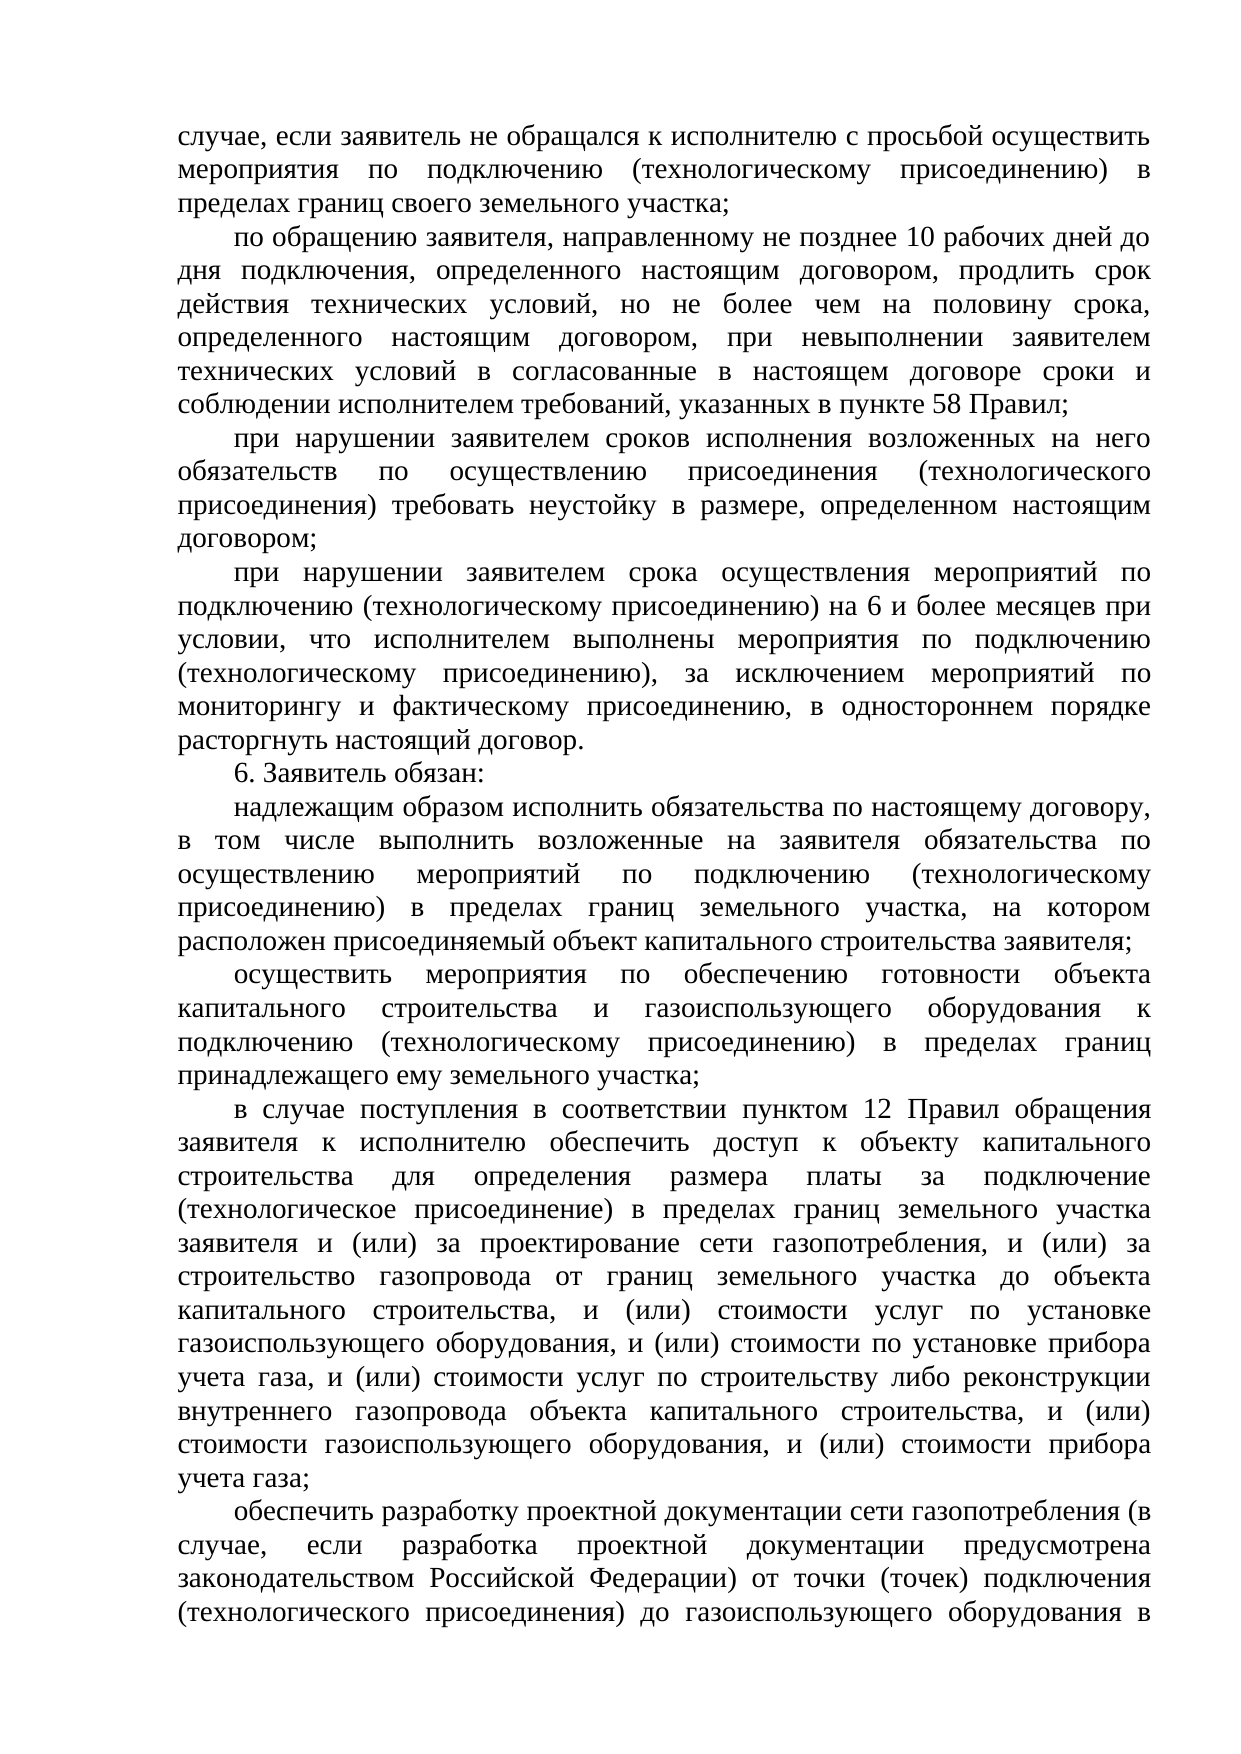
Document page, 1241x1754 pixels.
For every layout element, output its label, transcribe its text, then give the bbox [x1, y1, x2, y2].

text по обращению заявителя, направленному не позднее 10 рабочих дней до дня подключения, определенного настоящим договором, продлить срок действия технических условий, но не более чем на половину срока, определенного настоящим договором, при невыполнении заявителем технических условий в согласованные в настоящем договоре сроки и соблюдении исполнителем требований, указанных в пункте 58 Правил; [177, 219, 1152, 420]
text при нарушении заявителем срока осуществления мероприятий по подключению (технологическому присоединению) на 6 и более месяцев при условии, что исполнителем выполнены мероприятия по подключению (технологическому присоединению), за исключением мероприятий по мониторингу и фактическому присоединению, в одностороннем порядке расторгнуть настоящий договор. [177, 554, 1152, 755]
text надлежащим образом исполнить обязательства по настоящему договору, в том числе выполнить возложенные на заявителя обязательства по осуществлению мероприятий по подключению (технологическому присоединению) в пределах границ земельного участка, на котором расположен присоединяемый объект капитального строительства заявителя; [177, 789, 1152, 957]
text при нарушении заявителем сроков исполнения возложенных на него обязательств по осуществлению присоединения (технологического присоединения) требовать неустойку в размере, определенном настоящим договором; [177, 420, 1152, 554]
text осуществить мероприятия по обеспечению готовности объекта капитального строительства и газоиспользующего оборудования к подключению (технологическому присоединению) в пределах границ принадлежащего ему земельного участка; [177, 957, 1152, 1091]
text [177, 1493, 1152, 1627]
text в случае поступления в соответствии пунктом 12 Правил обращения заявителя к исполнителю обеспечить доступ к объекту капитального строительства для определения размера платы за подключение (технологическое присоединение) в пределах границ земельного участка заявителя и (или) за проектирование сети газопотребления, и (или) за строительство газопровода от границ земельного участка до объекта капитального строительства, и (или) стоимости услуг по установке газоиспользующего оборудования, и (или) стоимости по установке прибора учета газа, и (или) стоимости услуг по строительству либо реконструкции внутреннего газопровода объекта капитального строительства, и (или) стоимости газоиспользующего оборудования, и (или) стоимости прибора учета газа; [177, 1091, 1152, 1493]
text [177, 118, 1152, 219]
text 6. Заявитель обязан: [177, 755, 1152, 789]
